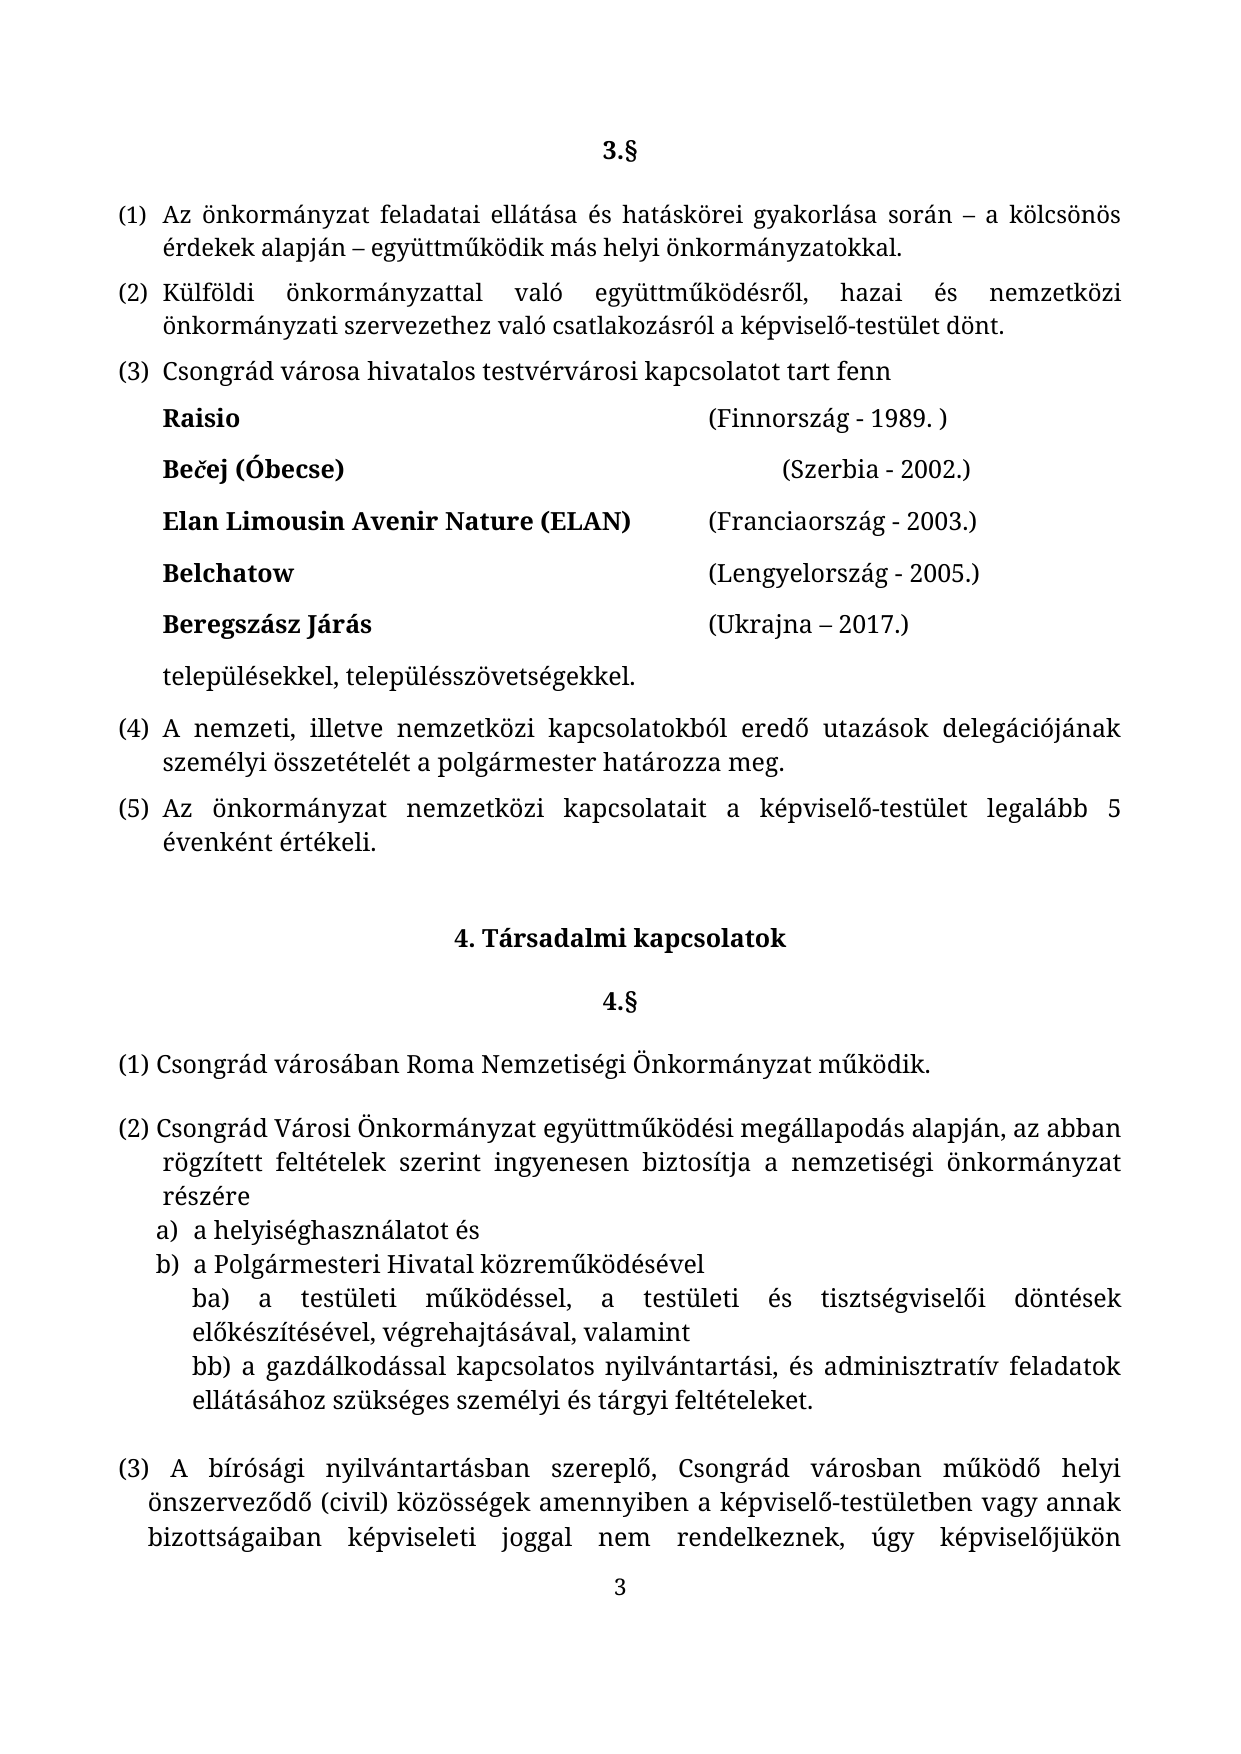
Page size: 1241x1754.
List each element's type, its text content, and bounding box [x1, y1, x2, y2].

text településekkel, településszövetségekkel. [162, 658, 1122, 693]
text Raisio (Finnország - 1989. ) [162, 400, 1122, 434]
text (2) Külföldi önkormányzattal való együttműködésről, hazai és nemzetközi önkormányzati szervezethez való csatlakozásról a képviselő-testület dönt. [118, 276, 1122, 341]
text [118, 1451, 1122, 1553]
text Belchatow (Lengyelország - 2005.) [162, 555, 1122, 589]
text bb) a gazdálkodással kapcsolatos nyilvántartási, és adminisztratív feladatok ellátásához szükséges személyi és tárgyi feltételeket. [192, 1349, 1122, 1417]
text (1) Csongrád városában Roma Nemzetiségi Önkormányzat működik. [118, 1047, 1122, 1081]
text 3.§ [118, 133, 1122, 167]
text (1) Az önkormányzat feladatai ellátása és hatáskörei gyakorlása során – a kölcsönös érdekek alapján – együttműködik más helyi önkormányzatokkal. [118, 198, 1122, 263]
text 4.§ [118, 984, 1122, 1018]
text (3) Csongrád városa hivatalos testvérvárosi kapcsolatot tart fenn [118, 354, 1122, 388]
list a Polgármesteri Hivatal közreműködésével [156, 1247, 1122, 1281]
text ba) a testületi működéssel, a testületi és tisztségviselői döntések előkészítésével, végrehajtásával, valamint [192, 1281, 1122, 1349]
text Elan Limousin Avenir Nature (ELAN) (Franciaország - 2003.) [162, 503, 1122, 538]
text (5) Az önkormányzat nemzetközi kapcsolatait a képviselő-testület legalább 5 évenként értékeli. [118, 791, 1122, 859]
text (4) A nemzeti, illetve nemzetközi kapcsolatokból eredő utazások delegációjának személyi összetételét a polgármester határozza meg. [118, 710, 1122, 778]
text Bečej (Óbecse) (Szerbia - 2002.) [162, 452, 1122, 486]
text (2) Csongrád Városi Önkormányzat együttműködési megállapodás alapján, az abban rögzített feltételek szerint ingyenesen biztosítja a nemzetiségi önkormányzat részére [118, 1110, 1122, 1213]
text Beregszász Járás (Ukrajna – 2017.) [162, 607, 1122, 641]
list a helyiséghasználatot és [156, 1213, 1122, 1247]
text 4. Társadalmi kapcsolatok [118, 921, 1122, 955]
